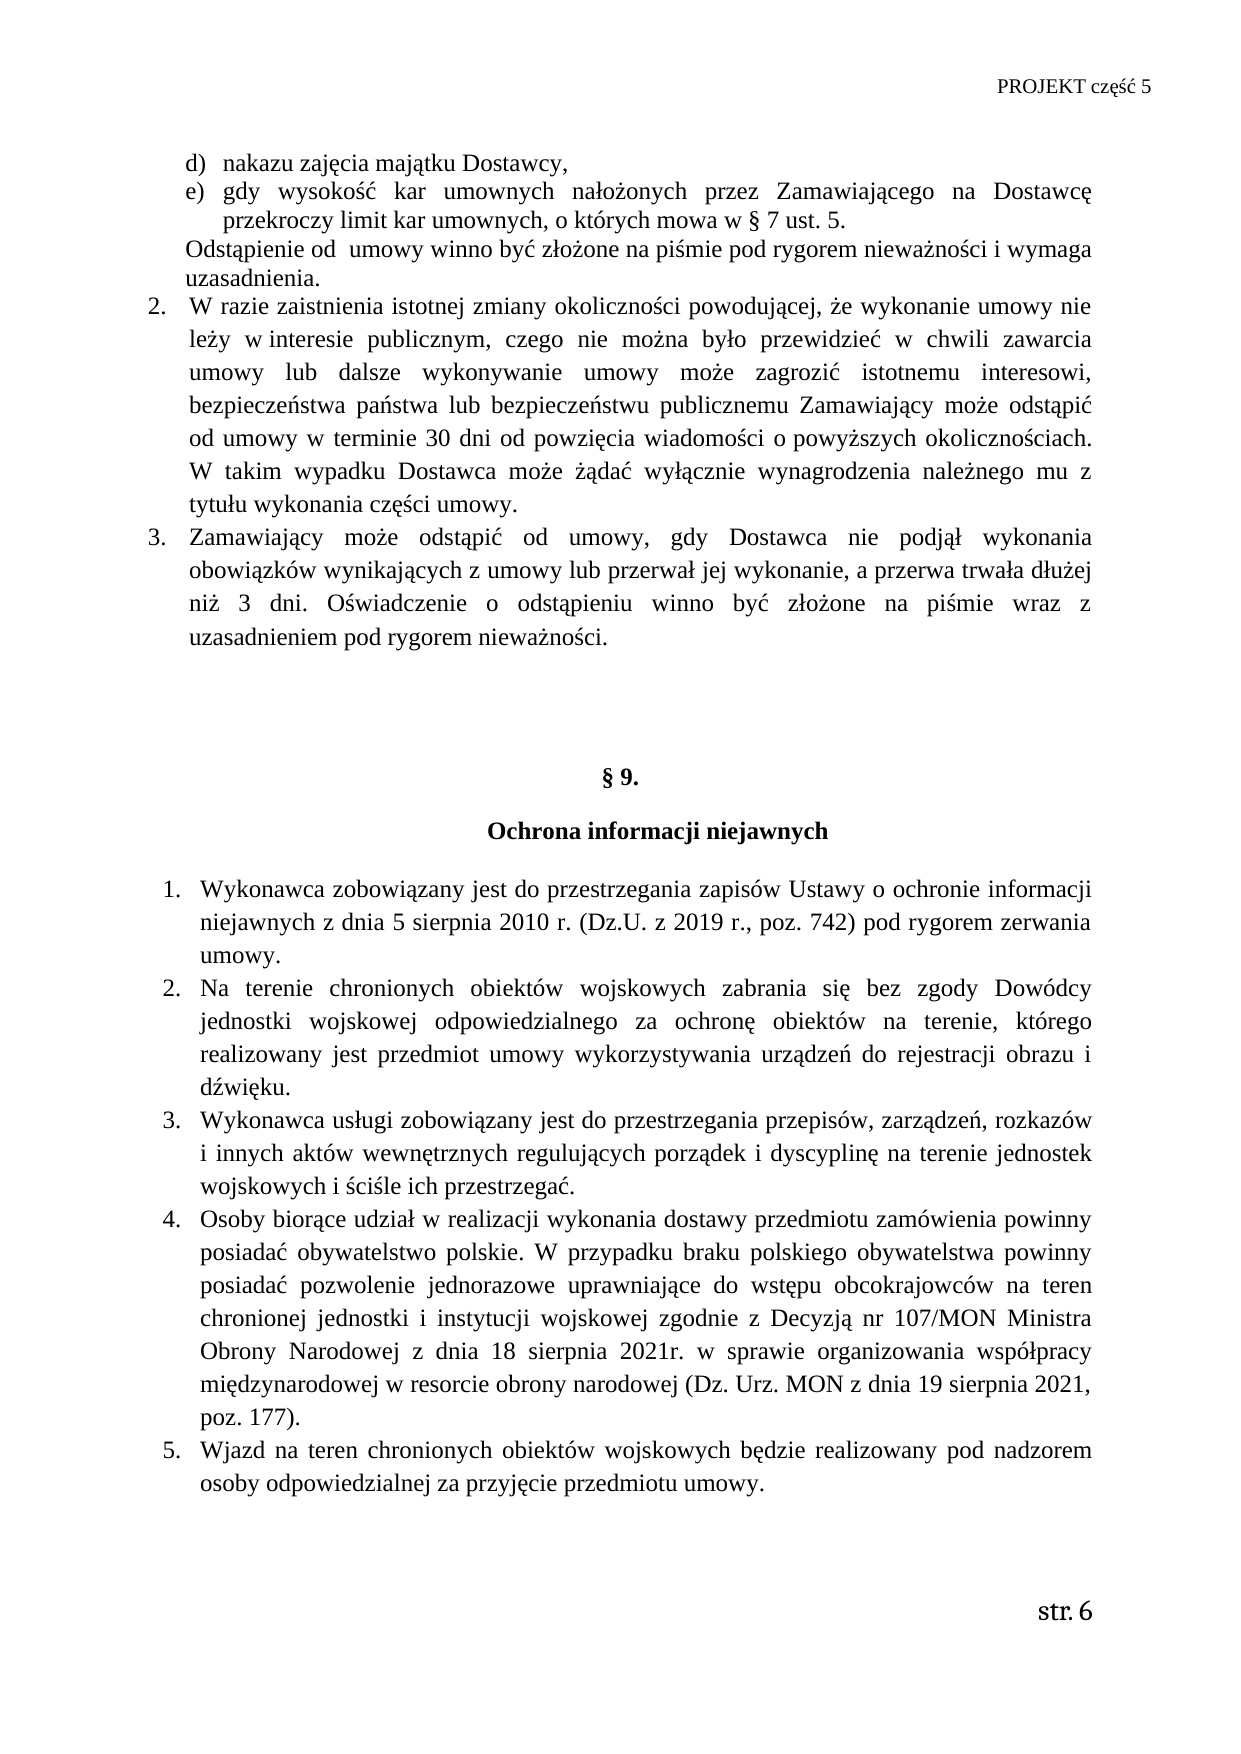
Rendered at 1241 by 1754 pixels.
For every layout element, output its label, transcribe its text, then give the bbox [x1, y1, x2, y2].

list Ochrona informacji niejawnych [223, 816, 1093, 845]
list nakazu zajęcia majątku Dostawcy, [185, 148, 1093, 176]
text Odstąpienie od umowy winno być złożone na piśmie pod rygorem nieważności i wymaga uzasadnienia. [185, 234, 1093, 291]
list Wjazd na teren chronionych obiektów wojskowych będzie realizowany pod nadzorem osoby odpowiedzialnej za przyjęcie przedmiotu umowy. [162, 1435, 1093, 1497]
text § 9. [148, 762, 1093, 791]
list gdy wysokość kar umownych nałożonych przez Zamawiającego na Dostawcę przekroczy limit kar umownych, o których mowa w § 7 ust. 5. [185, 176, 1093, 234]
list Wykonawca zobowiązany jest do przestrzegania zapisów Ustawy o ochronie informacji niejawnych z dnia 5 sierpnia 2010 r. (Dz.U. z 2019 r., poz. 742) pod rygorem zerwania umowy. [162, 874, 1093, 968]
list Na terenie chronionych obiektów wojskowych zabrania się bez zgody Dowódcy jednostki wojskowej odpowiedzialnego za ochronę obiektów na terenie, którego realizowany jest przedmiot umowy wykorzystywania urządzeń do rejestracji obrazu i dźwięku. [162, 973, 1093, 1101]
list Zamawiający może odstąpić od umowy, gdy Dostawca nie podjął wykonania obowiązków wynikających z umowy lub przerwał jej wykonanie, a przerwa trwała dłużej niż 3 dni. Oświadczenie o odstąpieniu winno być złożone na piśmie wraz z uzasadnieniem pod rygorem nieważności. [148, 522, 1093, 650]
list Wykonawca usługi zobowiązany jest do przestrzegania przepisów, zarządzeń, rozkazów i innych aktów wewnętrznych regulujących porządek i dyscyplinę na terenie jednostek wojskowych i ściśle ich przestrzegać. [162, 1105, 1093, 1199]
list W razie zaistnienia istotnej zmiany okoliczności powodującej, że wykonanie umowy nie leży w interesie publicznym, czego nie można było przewidzieć w chwili zawarcia umowy lub dalsze wykonywanie umowy może zagrozić istotnemu interesowi, bezpieczeństwa państwa lub bezpieczeństwu publicznemu Zamawiający może odstąpić od umowy w terminie 30 dni od powzięcia wiadomości o powyższych okolicznościach. W takim wypadku Dostawca może żądać wyłącznie wynagrodzenia należnego mu z tytułu wykonania części umowy. [148, 291, 1093, 518]
list Osoby biorące udział w realizacji wykonania dostawy przedmiotu zamówienia powinny posiadać obywatelstwo polskie. W przypadku braku polskiego obywatelstwa powinny posiadać pozwolenie jednorazowe uprawniające do wstępu obcokrajowców na teren chronionej jednostki i instytucji wojskowej zgodnie z Decyzją nr 107/MON Ministra Obrony Narodowej z dnia 18 sierpnia 2021r. w sprawie organizowania współpracy międzynarodowej w resorcie obrony narodowej (Dz. Urz. MON z dnia 19 sierpnia 2021, poz. 177). [162, 1204, 1093, 1431]
